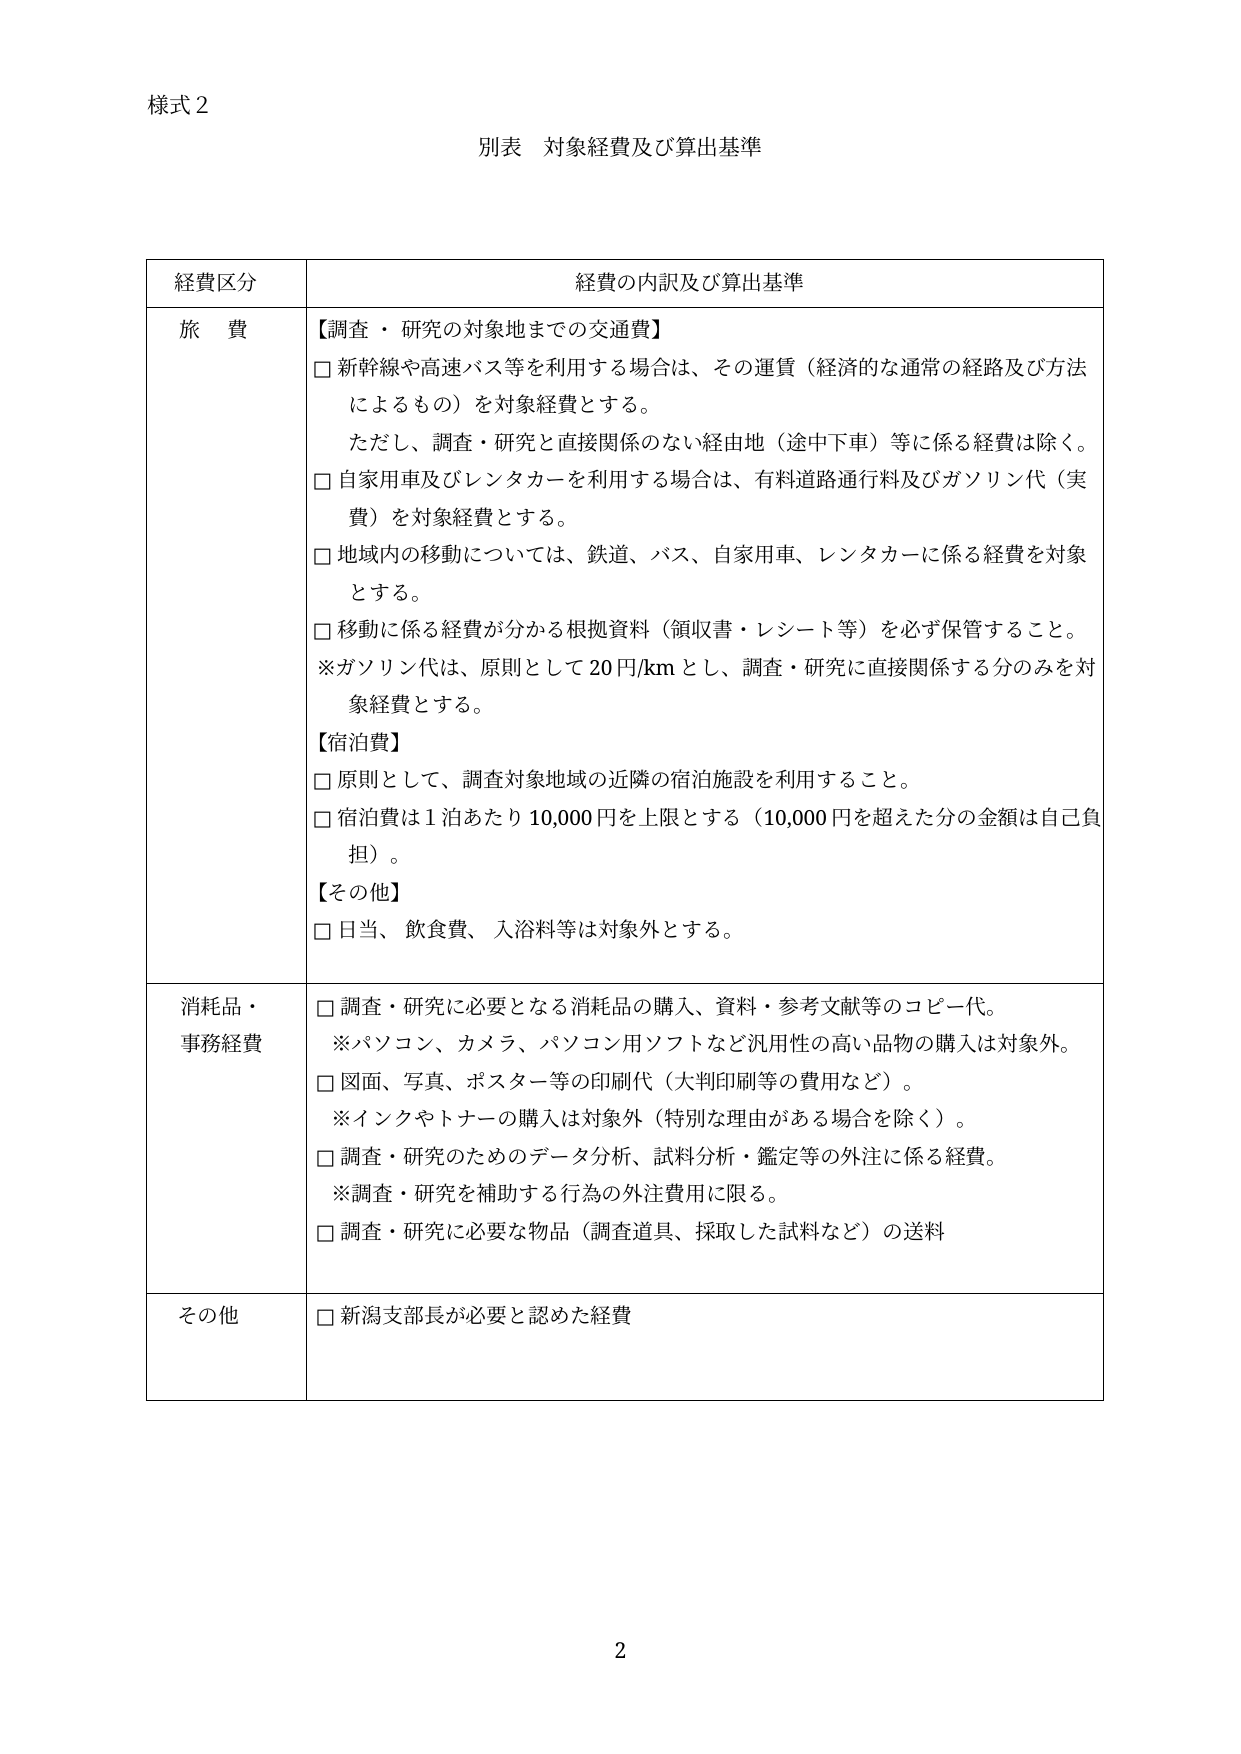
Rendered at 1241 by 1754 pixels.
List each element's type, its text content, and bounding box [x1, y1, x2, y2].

table_cell □ 新潟支部長が必要と認めた経費 [307, 1294, 1103, 1400]
table_cell □ 調査・研究に必要となる消耗品の購入、資料・参考文献等のコピー代。 ※パソコン、カメラ、パソコン用ソフトなど汎用性の高い品物の購入は対象外。 □ 図面、写真、ポスター等の印刷代（大判印刷等の費用など）。 ※インクやトナーの購入は対象外（特別な理由がある場合を除く）。 □ 調査・研究のためのデータ分析、試料分析・鑑定等の外注に係る経費。 ※調査・研究を補助する行為の外注費用に限る。 □ 調査・研究に必要な物品（調査道具、採取した試料など）の送料 [307, 984, 1103, 1293]
table_header 経費区分 [147, 260, 306, 307]
table_header 経費の内訳及び算出基準 [307, 260, 1103, 307]
table_cell 消耗品・ 事務経費 [147, 984, 306, 1293]
text 別表 対象経費及び算出基準 [148, 128, 1092, 165]
table_cell その他 [147, 1294, 306, 1400]
table_cell 【調査 ・ 研究の対象地までの交通費】 □ 新幹線や高速バス等を利用する場合は、その運賃（経済的な通常の経路及び方法によるもの）を対象経費とする。 ただし、調査・研究と直接関係のない経由地（途中下車）等に係る経費は除く。 □ 自家用車及びレンタカーを利用する場合は、有料道路通行料及びガソリン代（実費）を対象経費とする。 □ 地域内の移動については、鉄道、バス、自家用車、レンタカーに係る経費を対象とする。 □ 移動に係る経費が分かる根拠資料（領収書・レシート等）を必ず保管すること。 ※ガソリン代は、原則として20円/kmとし、調査・研究に直接関係する分のみを対象経費とする。 【宿泊費】 □ 原則として、調査対象地域の近隣の宿泊施設を利用すること。 □ 宿泊費は１泊あたり10,000円を上限とする（10,000円を超えた分の金額は自己負担）。 【その他】 □ 日当、 飲食費、 入浴料等は対象外とする。 [307, 308, 1103, 983]
table_cell 旅 費 [147, 308, 306, 983]
